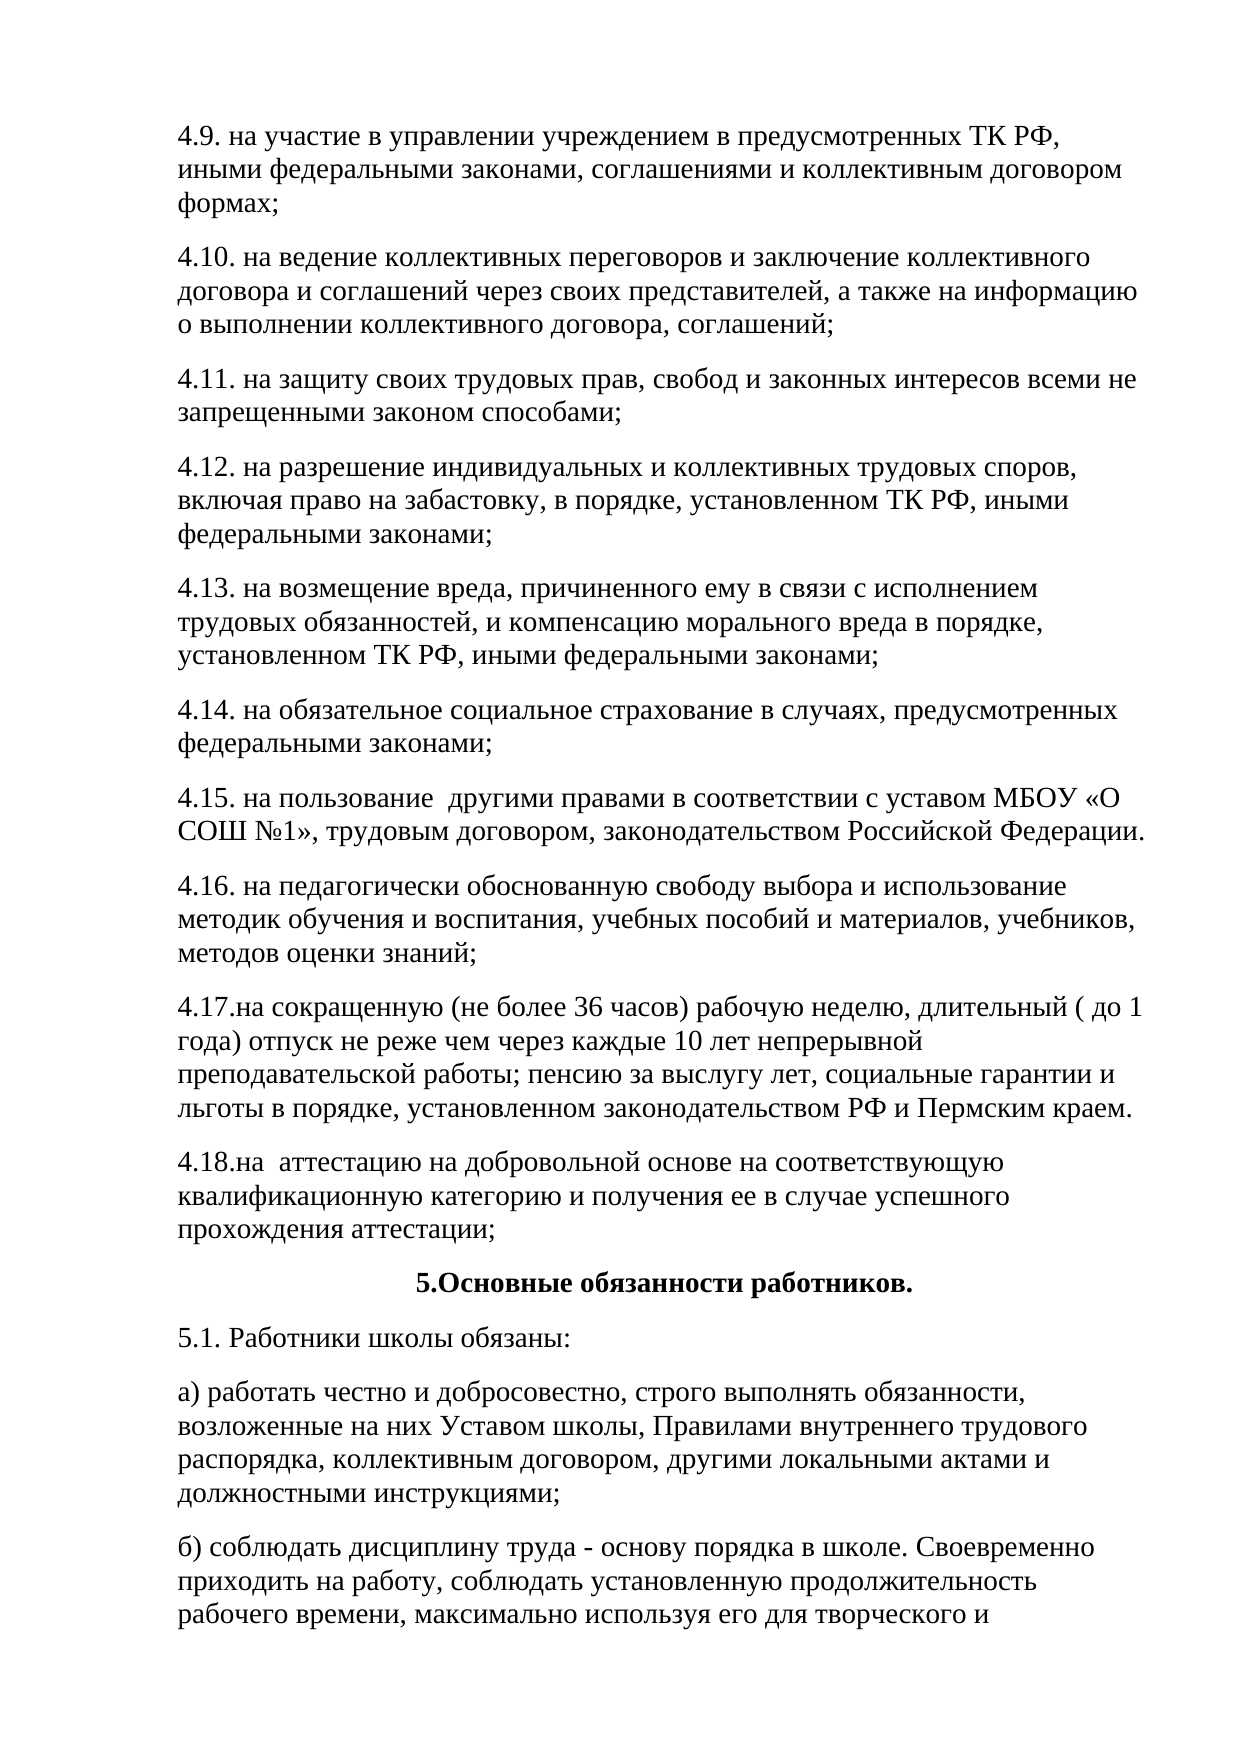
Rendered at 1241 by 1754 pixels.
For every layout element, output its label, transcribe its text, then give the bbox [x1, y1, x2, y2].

text 5.Основные обязанности работников. [177, 1266, 1152, 1299]
text 4.15. на пользование другими правами в соответствии с уставом МБОУ «О СОШ №1», трудовым договором, законодательством Российской Федерации. [177, 780, 1152, 847]
text 4.10. на ведение коллективных переговоров и заключение коллективного договора и соглашений через своих представителей, а также на информацию о выполнении коллективного договора, соглашений; [177, 239, 1152, 340]
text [177, 1529, 1152, 1630]
text 4.11. на защиту своих трудовых прав, свобод и законных интересов всеми не запрещенными законом способами; [177, 361, 1152, 428]
text 4.9. на участие в управлении учреждением в предусмотренных ТК РФ, иными федеральными законами, соглашениями и коллективным договором формах; [177, 118, 1152, 219]
text 4.16. на педагогически обоснованную свободу выбора и использование методик обучения и воспитания, учебных пособий и материалов, учебников, методов оценки знаний; [177, 868, 1152, 968]
text 5.1. Работники школы обязаны: [177, 1320, 1152, 1353]
text 4.17.на сокращенную (не более 36 часов) рабочую неделю, длительный ( до 1 года) отпуск не реже чем через каждые 10 лет непрерывной преподавательской работы; пенсию за выслугу лет, социальные гарантии и льготы в порядке, установленном законодательством РФ и Пермским краем. [177, 989, 1152, 1123]
text 4.12. на разрешение индивидуальных и коллективных трудовых споров, включая право на забастовку, в порядке, установленном ТК РФ, иными федеральными законами; [177, 449, 1152, 549]
text 4.13. на возмещение вреда, причиненного ему в связи с исполнением трудовых обязанностей, и компенсацию морального вреда в порядке, установленном ТК РФ, иными федеральными законами; [177, 570, 1152, 671]
text 4.14. на обязательное социальное страхование в случаях, предусмотренных федеральными законами; [177, 692, 1152, 759]
text а) работать честно и добросовестно, строго выполнять обязанности, возложенные на них Уставом школы, Правилами внутреннего трудового распорядка, коллективным договором, другими локальными актами и должностными инструкциями; [177, 1374, 1152, 1508]
text 4.18.на аттестацию на добровольной основе на соответствующую квалификационную категорию и получения ее в случае успешного прохождения аттестации; [177, 1144, 1152, 1245]
